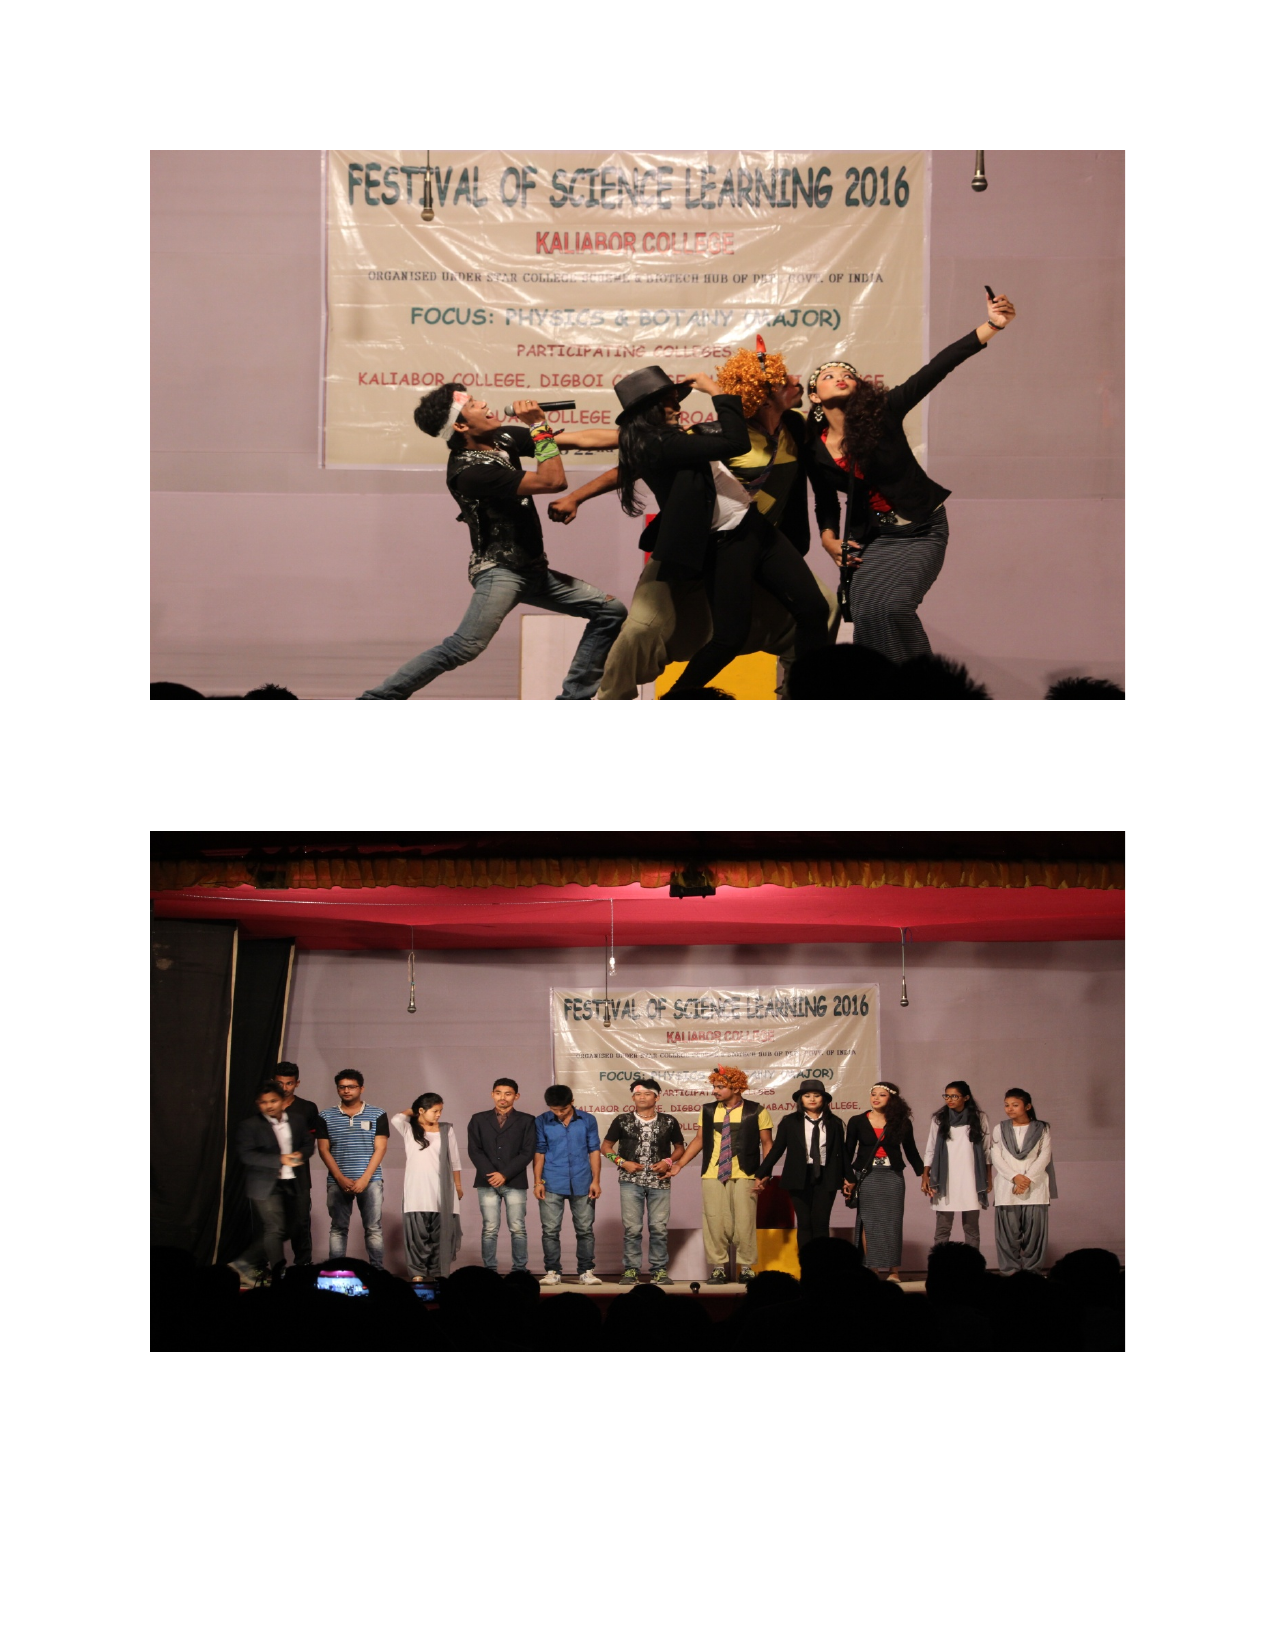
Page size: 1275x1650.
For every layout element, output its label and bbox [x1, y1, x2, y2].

picture [150, 150, 1125, 700]
picture [150, 831, 1125, 1352]
